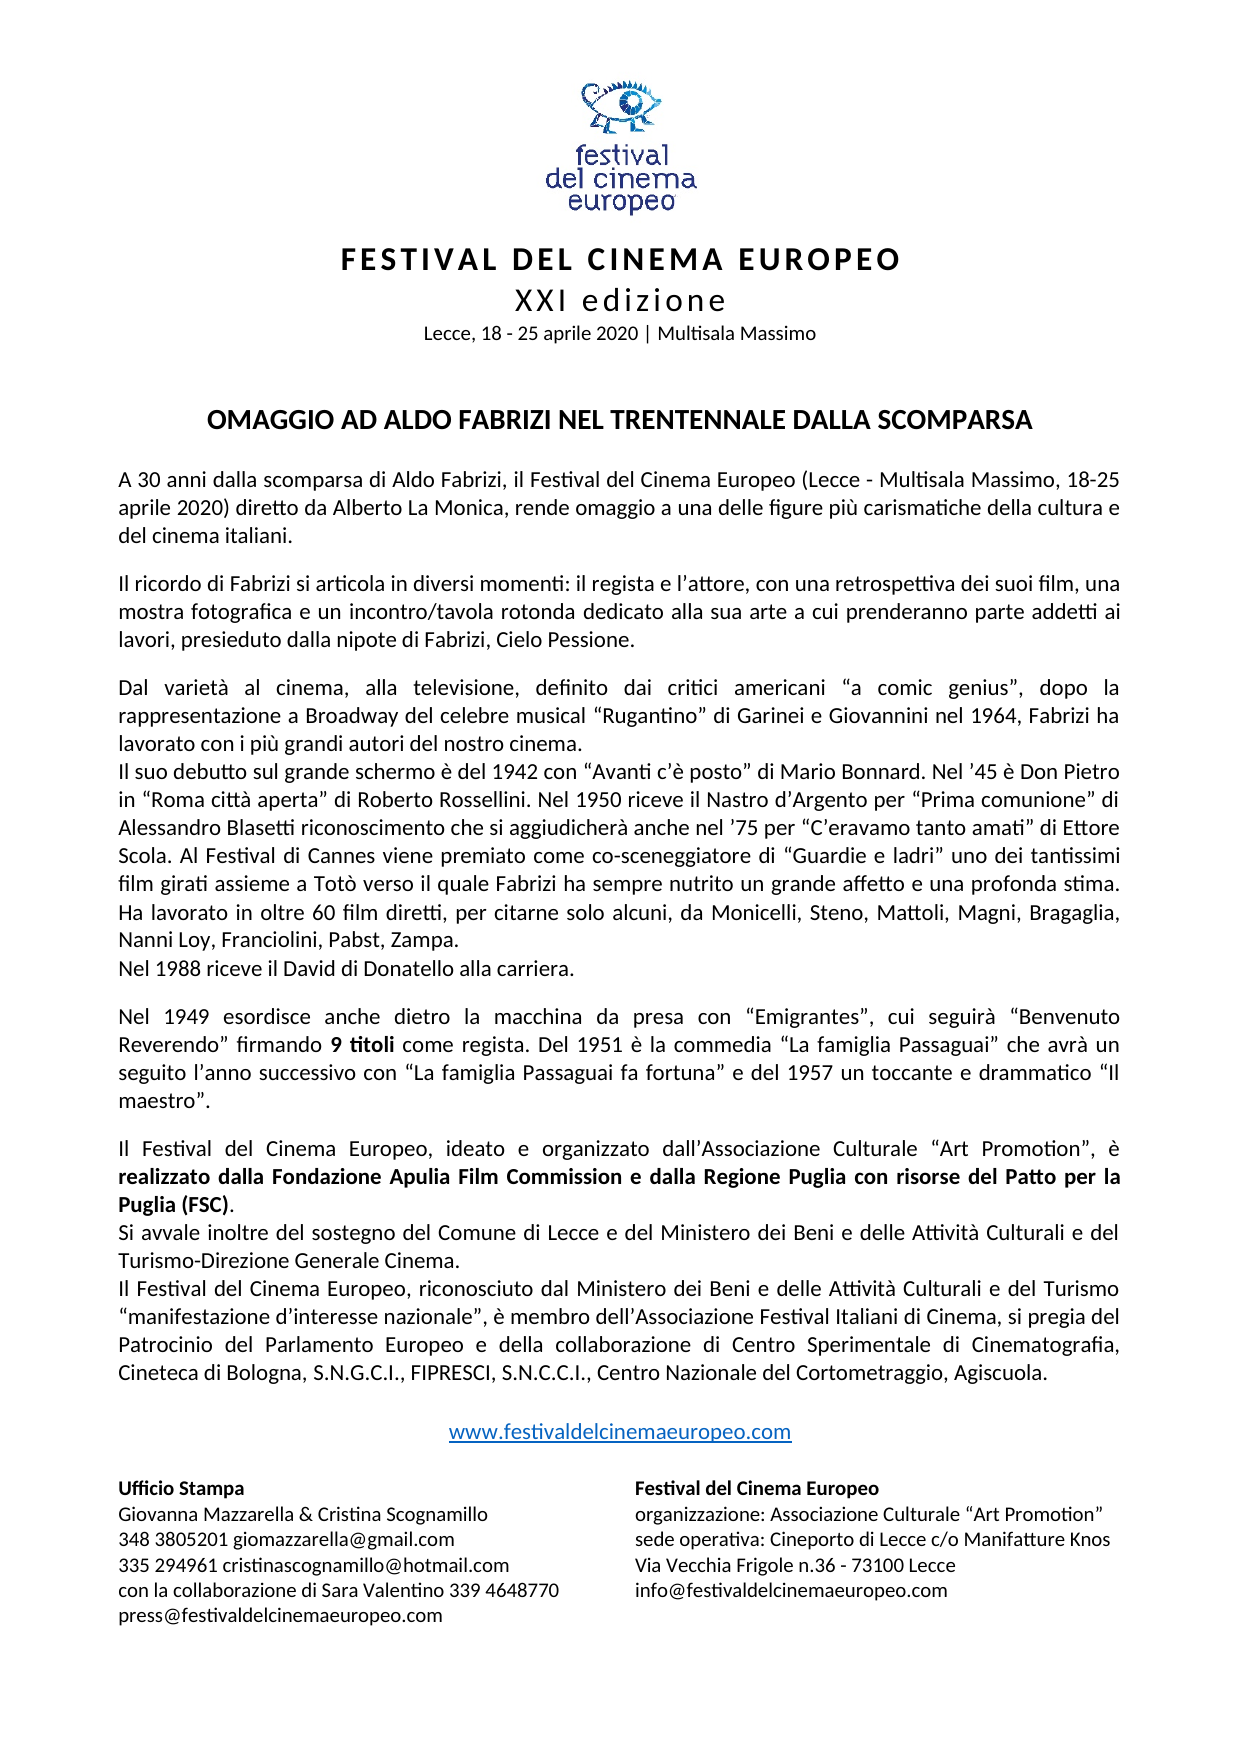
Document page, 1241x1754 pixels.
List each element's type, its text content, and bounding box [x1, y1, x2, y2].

text A 30 anni dalla scomparsa di Aldo Fabrizi, il Festival del Cinema Europeo (Lecce - Multisala Massimo, 18-25 aprile 2020) diretto da Alberto La Monica, rende omaggio a una delle figure più carismatiche della cultura e del cinema italiani. [118, 465, 1122, 549]
text con la collaborazione di Sara Valentino 339 4648770 [118, 1577, 591, 1603]
picture [524, 60, 716, 239]
text Il Festival del Cinema Europeo, riconosciuto dal Ministero dei Beni e delle Attività Culturali e del Turismo “manifestazione d’interesse nazionale”, è membro dell’Associazione Festival Italiani di Cinema, si pregia del Patrocinio del Parlamento Europeo e della collaborazione di Centro Sperimentale di Cinematografia, Cineteca di Bologna, S.N.G.C.I., FIPRESCI, S.N.C.C.I., Centro Nazionale del Cortometraggio, Agiscuola. [118, 1274, 1122, 1387]
text Nel 1988 riceve il David di Donatello alla carriera. [118, 954, 1122, 982]
text Ufficio Stampa [118, 1476, 591, 1501]
text Il suo debutto sul grande schermo è del 1942 con “Avanti c’è posto” di Mario Bonnard. Nel ’45 è Don Pietro in “Roma città aperta” di Roberto Rossellini. Nel 1950 riceve il Nastro d’Argento per “Prima comunione” di Alessandro Blasetti riconoscimento che si aggiudicherà anche nel ’75 per “C’eravamo tanto amati” di Ettore Scola. Al Festival di Cannes viene premiato come co-sceneggiatore di “Guardie e ladri” uno dei tantissimi film girati assieme a Totò verso il quale Fabrizi ha sempre nutrito un grande affetto e una profonda stima. Ha lavorato in oltre 60 film diretti, per citarne solo alcuni, da Monicelli, Steno, Mattoli, Magni, Bragaglia, Nanni Loy, Franciolini, Pabst, Zampa. [118, 757, 1122, 954]
text Giovanna Mazzarella & Cristina Scognamillo [118, 1501, 591, 1526]
text 335 294961 cristinascognamillo@hotmail.com [118, 1552, 591, 1577]
text info@festivaldelcinemaeuropeo.com [635, 1577, 1122, 1603]
text Lecce, 18 - 25 aprile 2020 | Multisala Massimo [118, 320, 1122, 345]
text Dal varietà al cinema, alla televisione, definito dai critici americani “a comic genius”, dopo la rappresentazione a Broadway del celebre musical “Rugantino” di Garinei e Giovannini nel 1964, Fabrizi ha lavorato con i più grandi autori del nostro cinema. [118, 673, 1122, 757]
text www.festivaldelcinemaeuropeo.com [118, 1417, 1122, 1445]
text FESTIVAL DEL CINEMA EUROPEO [118, 238, 1122, 279]
text Via Vecchia Frigole n.36 - 73100 Lecce [635, 1552, 1122, 1577]
text organizzazione: Associazione Culturale “Art Promotion” [635, 1501, 1122, 1526]
text Si avvale inoltre del sostegno del Comune di Lecce e del Ministero dei Beni e delle Attività Culturali e del Turismo-Direzione Generale Cinema. [118, 1218, 1122, 1274]
text 348 3805201 giomazzarella@gmail.com [118, 1526, 591, 1552]
text sede operativa: Cineporto di Lecce c/o Manifatture Knos [635, 1526, 1122, 1552]
text Il Festival del Cinema Europeo, ideato e organizzato dall’Associazione Culturale “Art Promotion”, è realizzato dalla Fondazione Apulia Film Commission e dalla Regione Puglia con risorse del Patto per la Puglia (FSC). [118, 1134, 1122, 1218]
text XXI edizione [118, 279, 1122, 320]
text press@festivaldelcinemaeuropeo.com [118, 1603, 591, 1628]
text OMAGGIO AD ALDO FABRIZI NEL TRENTENNALE DALLA SCOMPARSA [118, 401, 1122, 437]
text Il ricordo di Fabrizi si articola in diversi momenti: il regista e l’attore, con una retrospettiva dei suoi film, una mostra fotografica e un incontro/tavola rotonda dedicato alla sua arte a cui prenderanno parte addetti ai lavori, presieduto dalla nipote di Fabrizi, Cielo Pessione. [118, 569, 1122, 653]
text Nel 1949 esordisce anche dietro la macchina da presa con “Emigrantes”, cui seguirà “Benvenuto Reverendo” firmando 9 titoli come regista. Del 1951 è la commedia “La famiglia Passaguai” che avrà un seguito l’anno successivo con “La famiglia Passaguai fa fortuna” e del 1957 un toccante e drammatico “Il maestro”. [118, 1002, 1122, 1114]
text Festival del Cinema Europeo [635, 1476, 1122, 1501]
